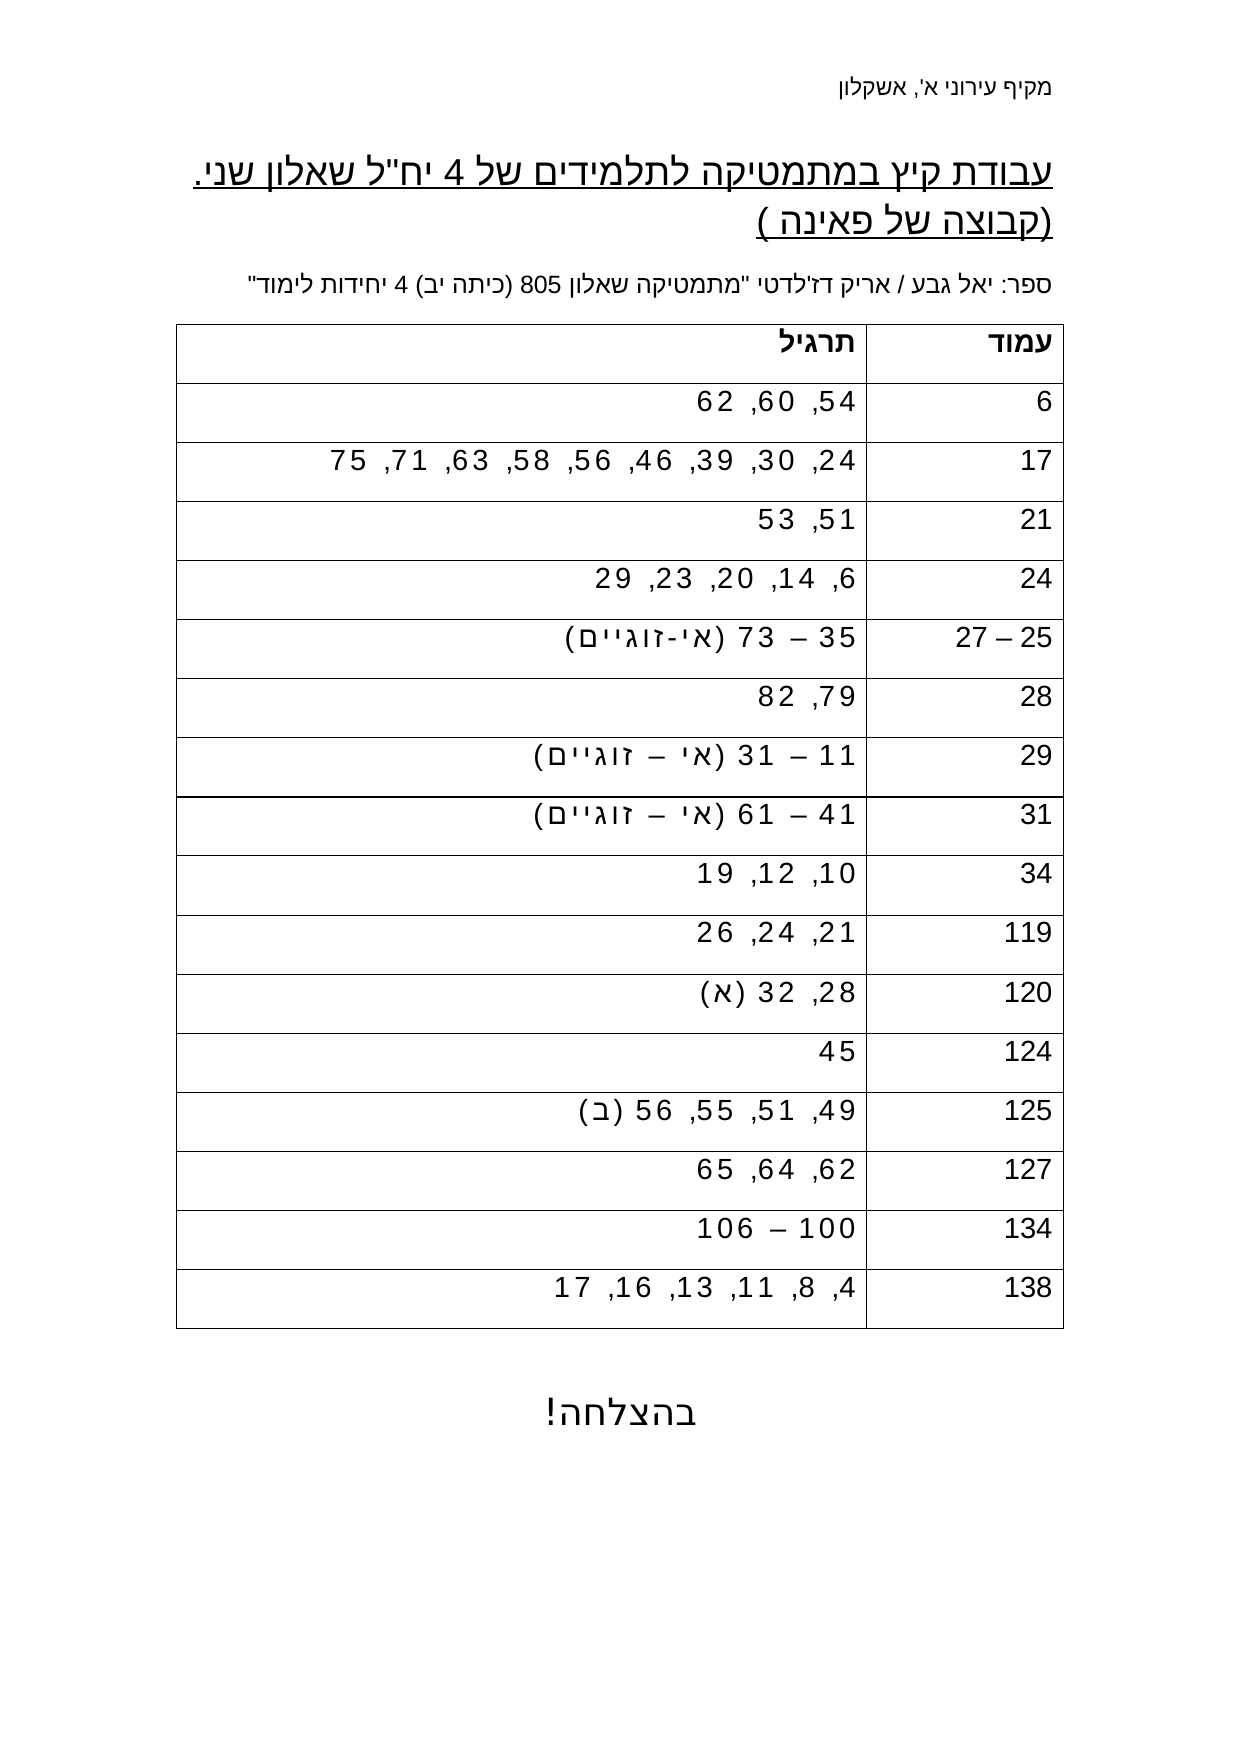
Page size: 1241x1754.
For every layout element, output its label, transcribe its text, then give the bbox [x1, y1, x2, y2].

table_cell 28 [867, 679, 1063, 737]
table_cell 10, 12, 19 [177, 856, 866, 914]
table_cell 120 [867, 975, 1063, 1033]
table_cell 31 [867, 798, 1063, 855]
table_cell 24 [867, 561, 1063, 619]
table_cell 51, 53 [177, 502, 866, 560]
table_cell 100 – 106 [177, 1211, 866, 1269]
table_cell 17 [867, 443, 1063, 501]
table_cell 25 – 27 [867, 620, 1063, 678]
table_cell 21 [867, 502, 1063, 560]
table_header תרגיל [177, 325, 866, 383]
table_cell 45 [177, 1034, 866, 1092]
table_cell 119 [867, 916, 1063, 973]
table_cell 138 [867, 1270, 1063, 1328]
table_cell 62, 64, 65 [177, 1152, 866, 1210]
text בהצלחה! [187, 1391, 1053, 1434]
text עבודת קיץ במתמטיקה לתלמידים של 4 יח"ל שאלון שני. (קבוצה של פאינה ) [187, 150, 1053, 243]
table_cell 127 [867, 1152, 1063, 1210]
table_cell 54, 60, 62 [177, 384, 866, 442]
table_cell 125 [867, 1093, 1063, 1151]
table_cell 34 [867, 856, 1063, 914]
table_cell 124 [867, 1034, 1063, 1092]
table_cell 41 – 61 (אי – זוגיים) [177, 798, 866, 855]
table_header עמוד [867, 325, 1063, 383]
table_cell 21, 24, 26 [177, 916, 866, 973]
text ספר: יאל גבע / אריק דז'לדטי "מתמטיקה שאלון 805 (כיתה יב) 4 יחידות לימוד" [187, 270, 1053, 299]
table_cell 24, 30, 39, 46, 56, 58, 63, 71, 75 [177, 443, 866, 501]
table_cell 35 – 73 (אי-זוגיים) [177, 620, 866, 678]
table_cell 29 [867, 738, 1063, 796]
table_cell 79, 82 [177, 679, 866, 737]
table_cell 4, 8, 11, 13, 16, 17 [177, 1270, 866, 1328]
table_cell 49, 51, 55, 56 (ב) [177, 1093, 866, 1151]
table_cell 28, 32 (א) [177, 975, 866, 1033]
table_cell 6 [867, 384, 1063, 442]
table_cell 11 – 31 (אי – זוגיים) [177, 738, 866, 796]
table_cell 134 [867, 1211, 1063, 1269]
table_cell 6, 14, 20, 23, 29 [177, 561, 866, 619]
